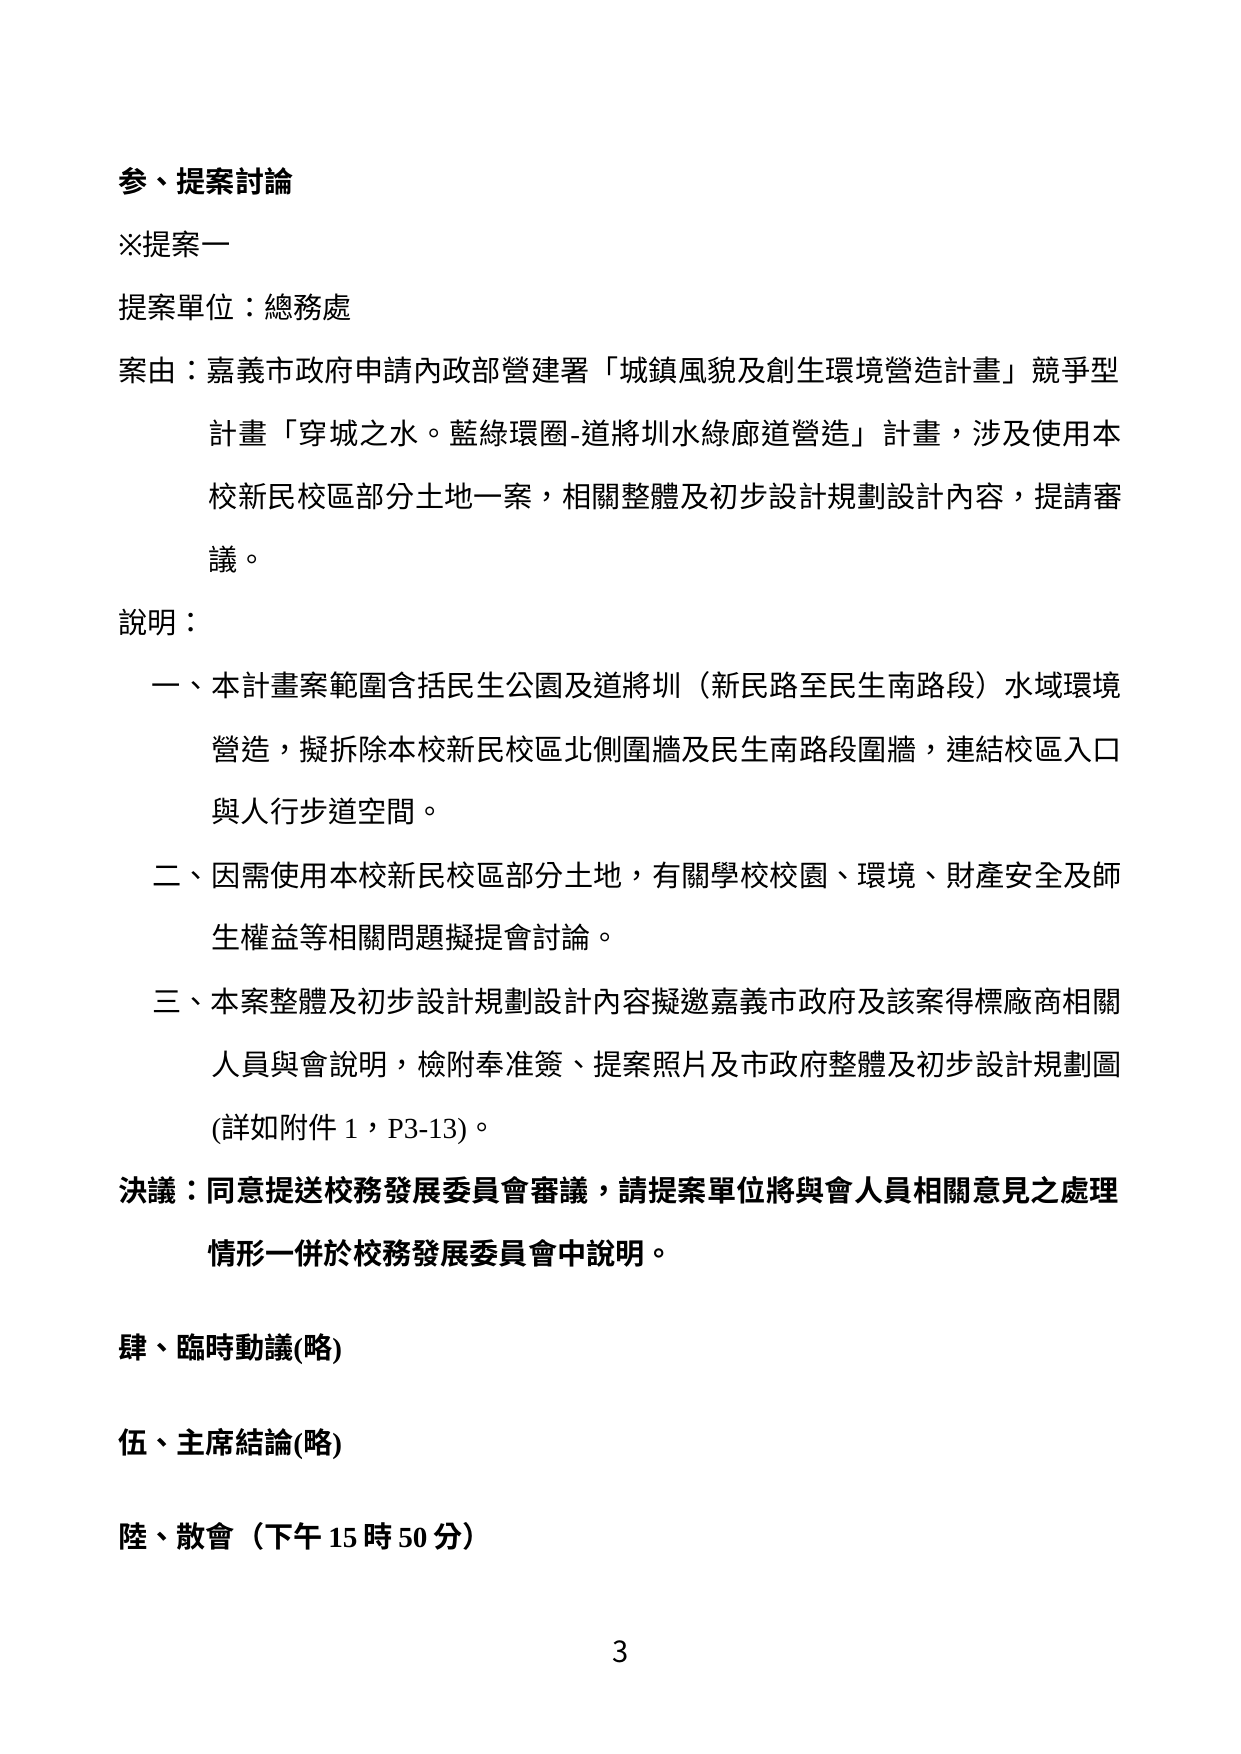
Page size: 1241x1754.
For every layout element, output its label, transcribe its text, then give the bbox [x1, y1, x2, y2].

text 案由：嘉義市政府申請內政部營建署「城鎮風貌及創生環境營造計畫」競爭型計畫「穿城之水。藍綠環圈-道將圳水綠廊道營造」計畫，涉及使用本校新民校區部分土地一案，相關整體及初步設計規劃設計內容，提請審議。 [118, 338, 1122, 590]
text 陸、散會（下午15時50分） [118, 1503, 1122, 1566]
text 一、 本計畫案範圍含括民生公園及道將圳（新民路至民生南路段）水域環境營造，擬拆除本校新民校區北側圍牆及民生南路段圍牆，連結校區入口與人行步道空間。 [152, 653, 1122, 842]
text 三、本案整體及初步設計規劃設計內容擬邀嘉義市政府及該案得標廠商相關人員與會說明，檢附奉准簽、提案照片及市政府整體及初步設計規劃圖(詳如附件1，P3-13)。 [152, 968, 1122, 1157]
text 提案單位：總務處 [118, 274, 1122, 338]
text 說明： [118, 590, 1122, 653]
text ※提案一 [118, 212, 1122, 274]
text 参、提案討論 [118, 148, 1122, 212]
text 伍、主席結論(略) [118, 1409, 1122, 1472]
text 決議：同意提送校務發展委員會審議，請提案單位將與會人員相關意見之處理情形一併於校務發展委員會中說明。 [118, 1157, 1122, 1283]
text 肆、臨時動議(略) [118, 1314, 1122, 1377]
text 二、 因需使用本校新民校區部分土地，有關學校校園、環境、財產安全及師生權益等相關問題擬提會討論。 [152, 842, 1122, 968]
